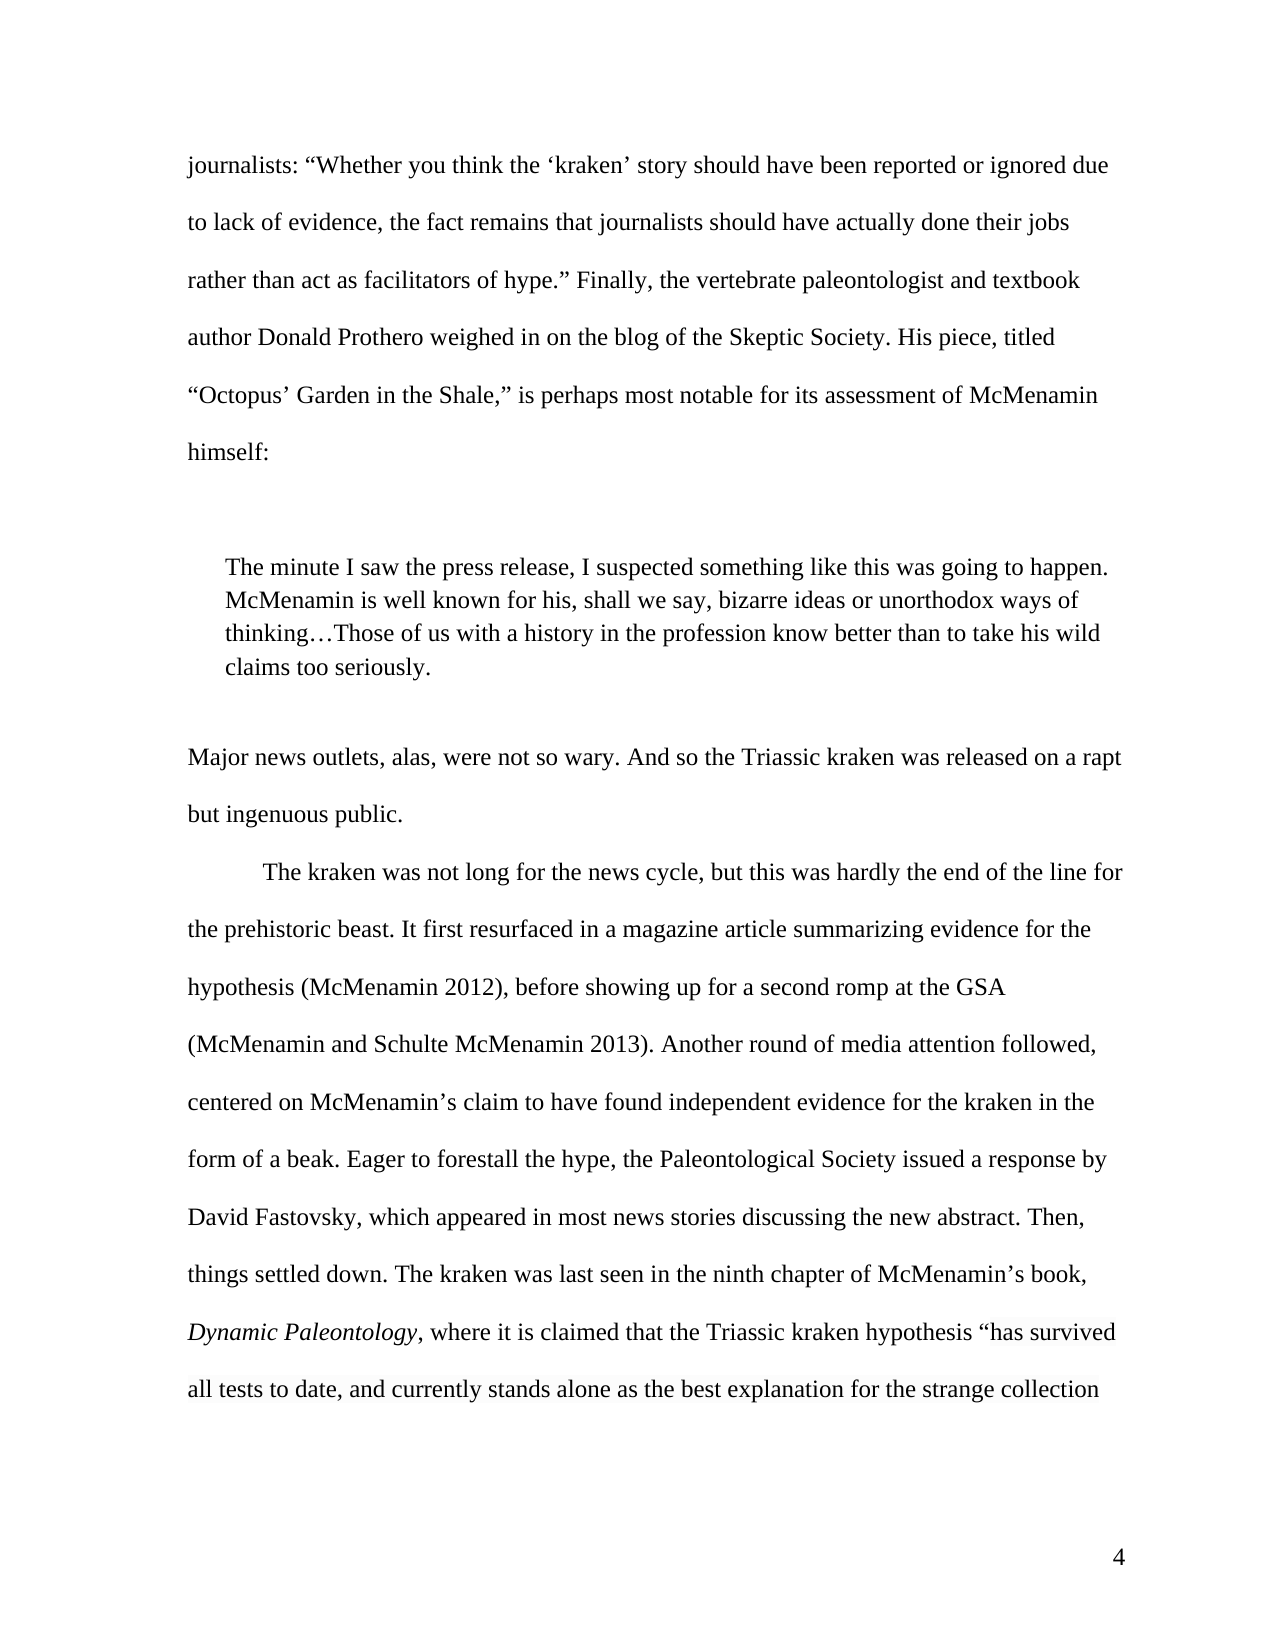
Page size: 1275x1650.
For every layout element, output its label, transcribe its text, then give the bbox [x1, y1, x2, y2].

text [187, 150, 1125, 466]
text Major news outlets, alas, were not so wary. And so the Triassic kraken was released on a rapt but ingenuous public. [187, 742, 1125, 828]
text The minute I saw the press release, I suspected something like this was going to happen. McMenamin is well known for his, shall we say, bizarre ideas or unorthodox ways of thinking…Those of us with a history in the profession know better than to take his wild claims too seriously. [225, 552, 1125, 680]
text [187, 857, 1125, 1403]
